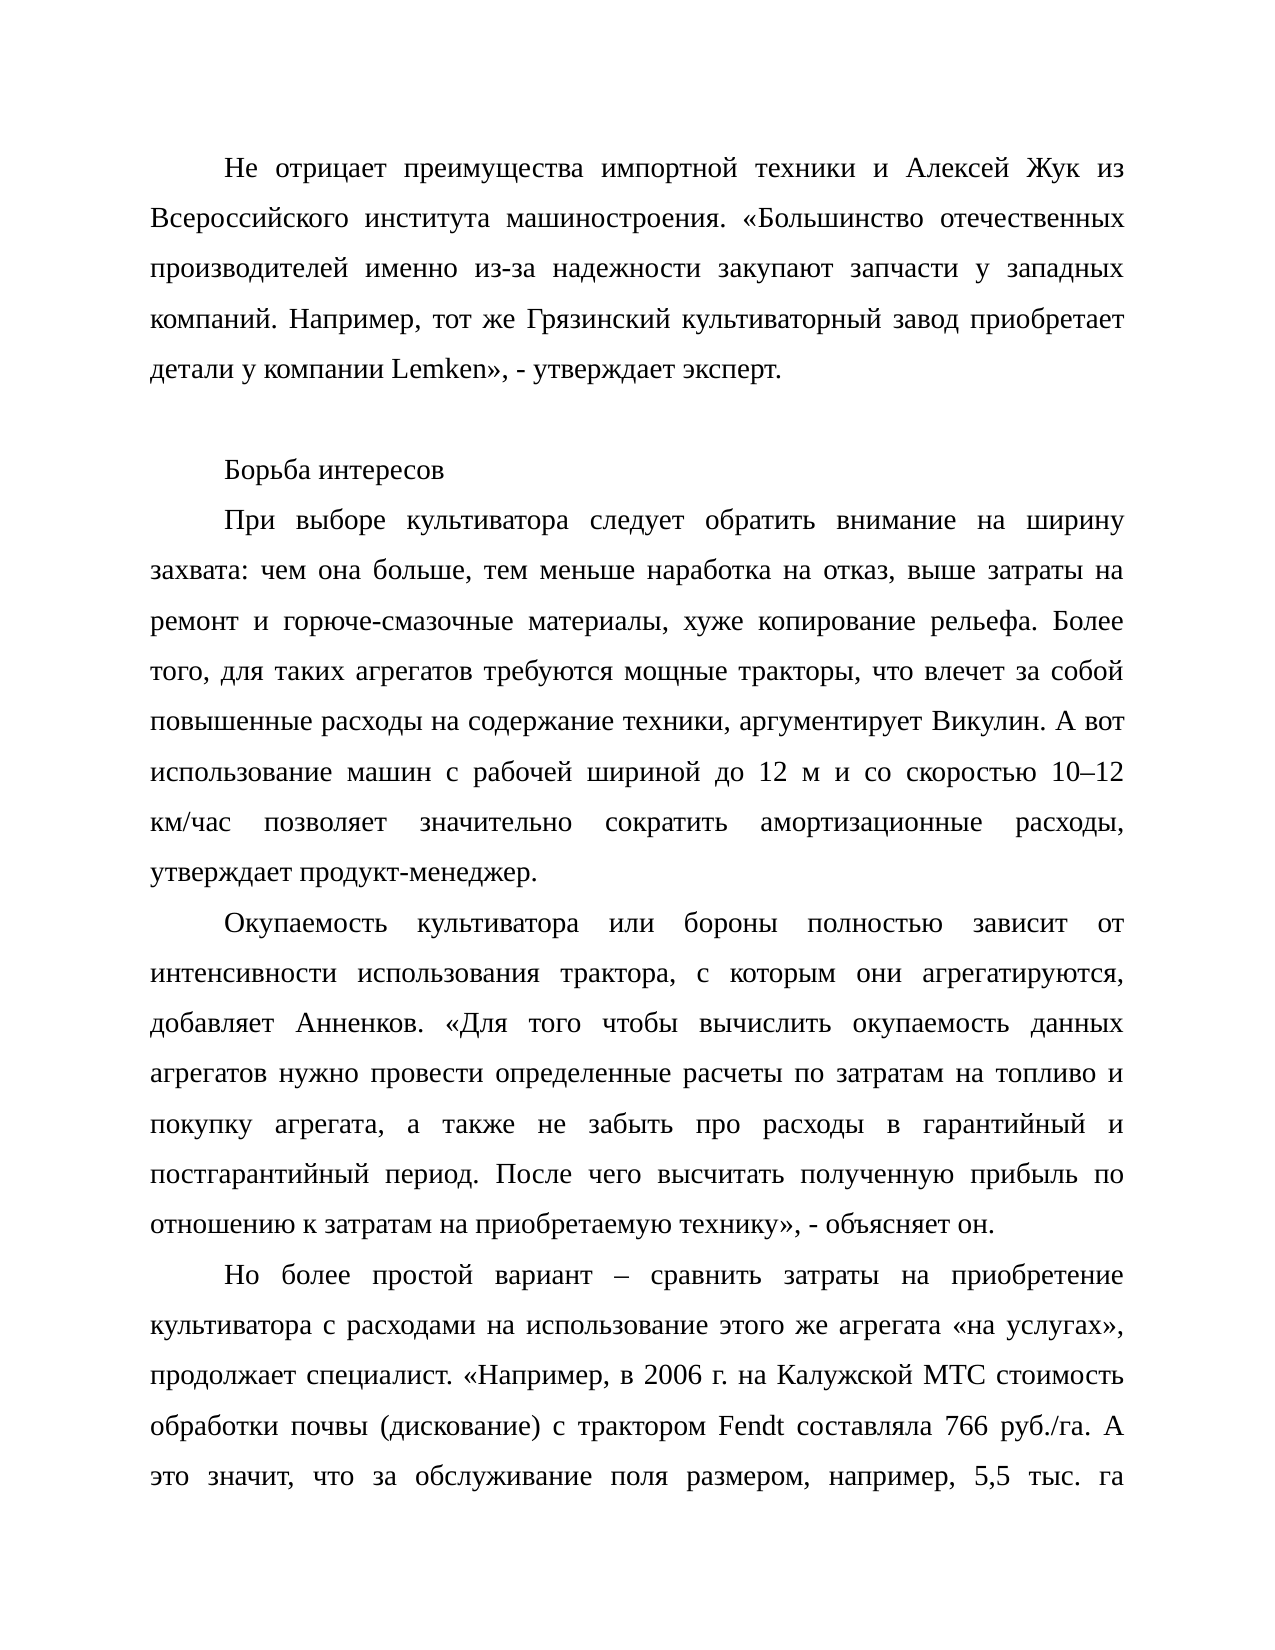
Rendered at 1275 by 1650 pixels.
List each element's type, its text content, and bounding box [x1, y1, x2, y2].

text Окупаемость культиватора или бороны полностью зависит от интенсивности использования трактора, с которым они агрегатируются, добавляет Анненков. «Для того чтобы вычислить окупаемость данных агрегатов нужно провести определенные расчеты по затратам на топливо и покупку агрегата, а также не забыть про расходы в гарантийный и постгарантийный период. После чего высчитать полученную прибыль по отношению к затратам на приобретаемую технику», - объясняет он. [150, 905, 1125, 1240]
text Борьба интересов [150, 452, 1125, 485]
text Не отрицает преимущества импортной техники и Алексей Жук из Всероссийского института машиностроения. «Большинство отечественных производителей именно из-за надежности закупают запчасти у западных компаний. Например, тот же Грязинский культиваторный завод приобретает детали у компании Lemken», - утверждает эксперт. [150, 150, 1125, 385]
text При выборе культиватора следует обратить внимание на ширину захвата: чем она больше, тем меньше наработка на отказ, выше затраты на ремонт и горюче-смазочные материалы, хуже копирование рельефа. Более того, для таких агрегатов требуются мощные тракторы, что влечет за собой повышенные расходы на содержание техники, аргументирует Викулин. А вот использование машин с рабочей шириной до 12 м и со скоростью 10–12 км/час позволяет значительно сократить амортизационные расходы, утверждает продукт-менеджер. [150, 502, 1125, 888]
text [150, 1257, 1125, 1492]
